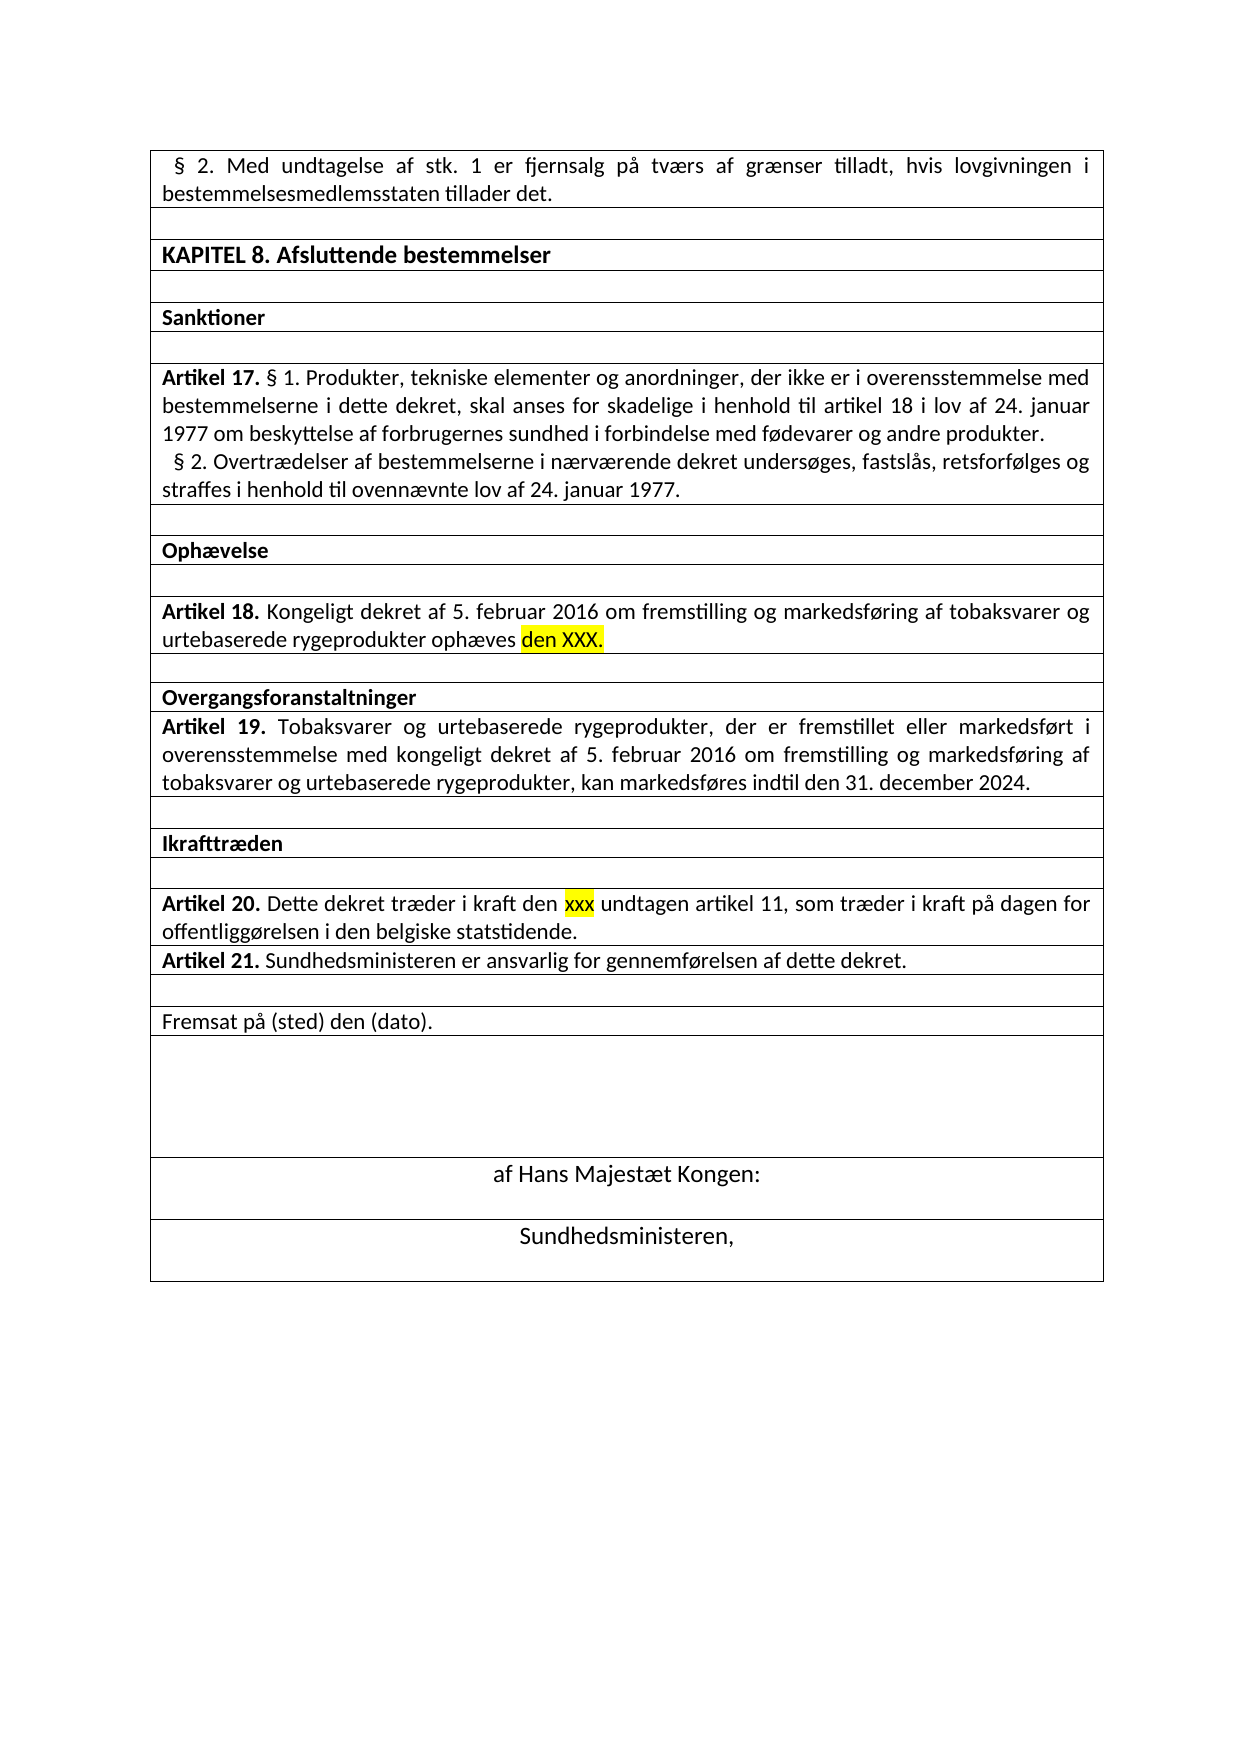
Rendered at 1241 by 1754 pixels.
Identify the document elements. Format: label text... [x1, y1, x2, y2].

table_cell [151, 332, 1103, 362]
table_cell [151, 1036, 1103, 1157]
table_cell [151, 151, 1103, 207]
table_cell [151, 858, 1103, 888]
table_cell [151, 975, 1103, 1006]
table_cell af Hans Majestæt Kongen: [151, 1158, 1103, 1219]
table_cell [151, 797, 1103, 828]
table_cell Artikel 19. Tobaksvarer og urtebaserede rygeprodukter, der er fremstillet eller markedsført i overensstemmelse med kongeligt dekret af 5. februar 2016 om fremstilling og markedsføring af tobaksvarer og urtebaserede rygeprodukter, kan markedsføres indtil den 31. december 2024. [151, 712, 1103, 796]
table_cell Ikrafttræden [151, 829, 1103, 857]
table_cell Artikel 21. Sundhedsministeren er ansvarlig for gennemførelsen af dette dekret. [151, 946, 1103, 974]
table_cell Artikel 18. Kongeligt dekret af 5. februar 2016 om fremstilling og markedsføring af tobaksvarer og urtebaserede rygeprodukter ophæves den XXX. [151, 597, 1103, 653]
table_cell [151, 208, 1103, 239]
table_cell Fremsat på (sted) den (dato). [151, 1007, 1103, 1035]
table_cell Overgangsforanstaltninger [151, 683, 1103, 711]
table_cell Ophævelse [151, 536, 1103, 564]
table_cell [151, 565, 1103, 596]
table_cell KAPITEL 8. Afsluttende bestemmelser [151, 240, 1103, 270]
table_cell [151, 271, 1103, 302]
table_cell Artikel 17. § 1. Produkter, tekniske elementer og anordninger, der ikke er i overensstemmelse med bestemmelserne i dette dekret, skal anses for skadelige i henhold til artikel 18 i lov af 24. januar 1977 om beskyttelse af forbrugernes sundhed i forbindelse med fødevarer og andre produkter. § 2. Overtrædelser af bestemmelserne i nærværende dekret undersøges, fastslås, retsforfølges og straffes i henhold til ovennævnte lov af 24. januar 1977. [151, 364, 1103, 503]
table_cell [151, 505, 1103, 535]
table_cell [151, 654, 1103, 682]
table_cell Artikel 20. Dette dekret træder i kraft den xxx undtagen artikel 11, som træder i kraft på dagen for offentliggørelsen i den belgiske statstidende. [151, 889, 1103, 945]
table_cell Sanktioner [151, 303, 1103, 331]
table_cell Sundhedsministeren, [151, 1220, 1103, 1281]
